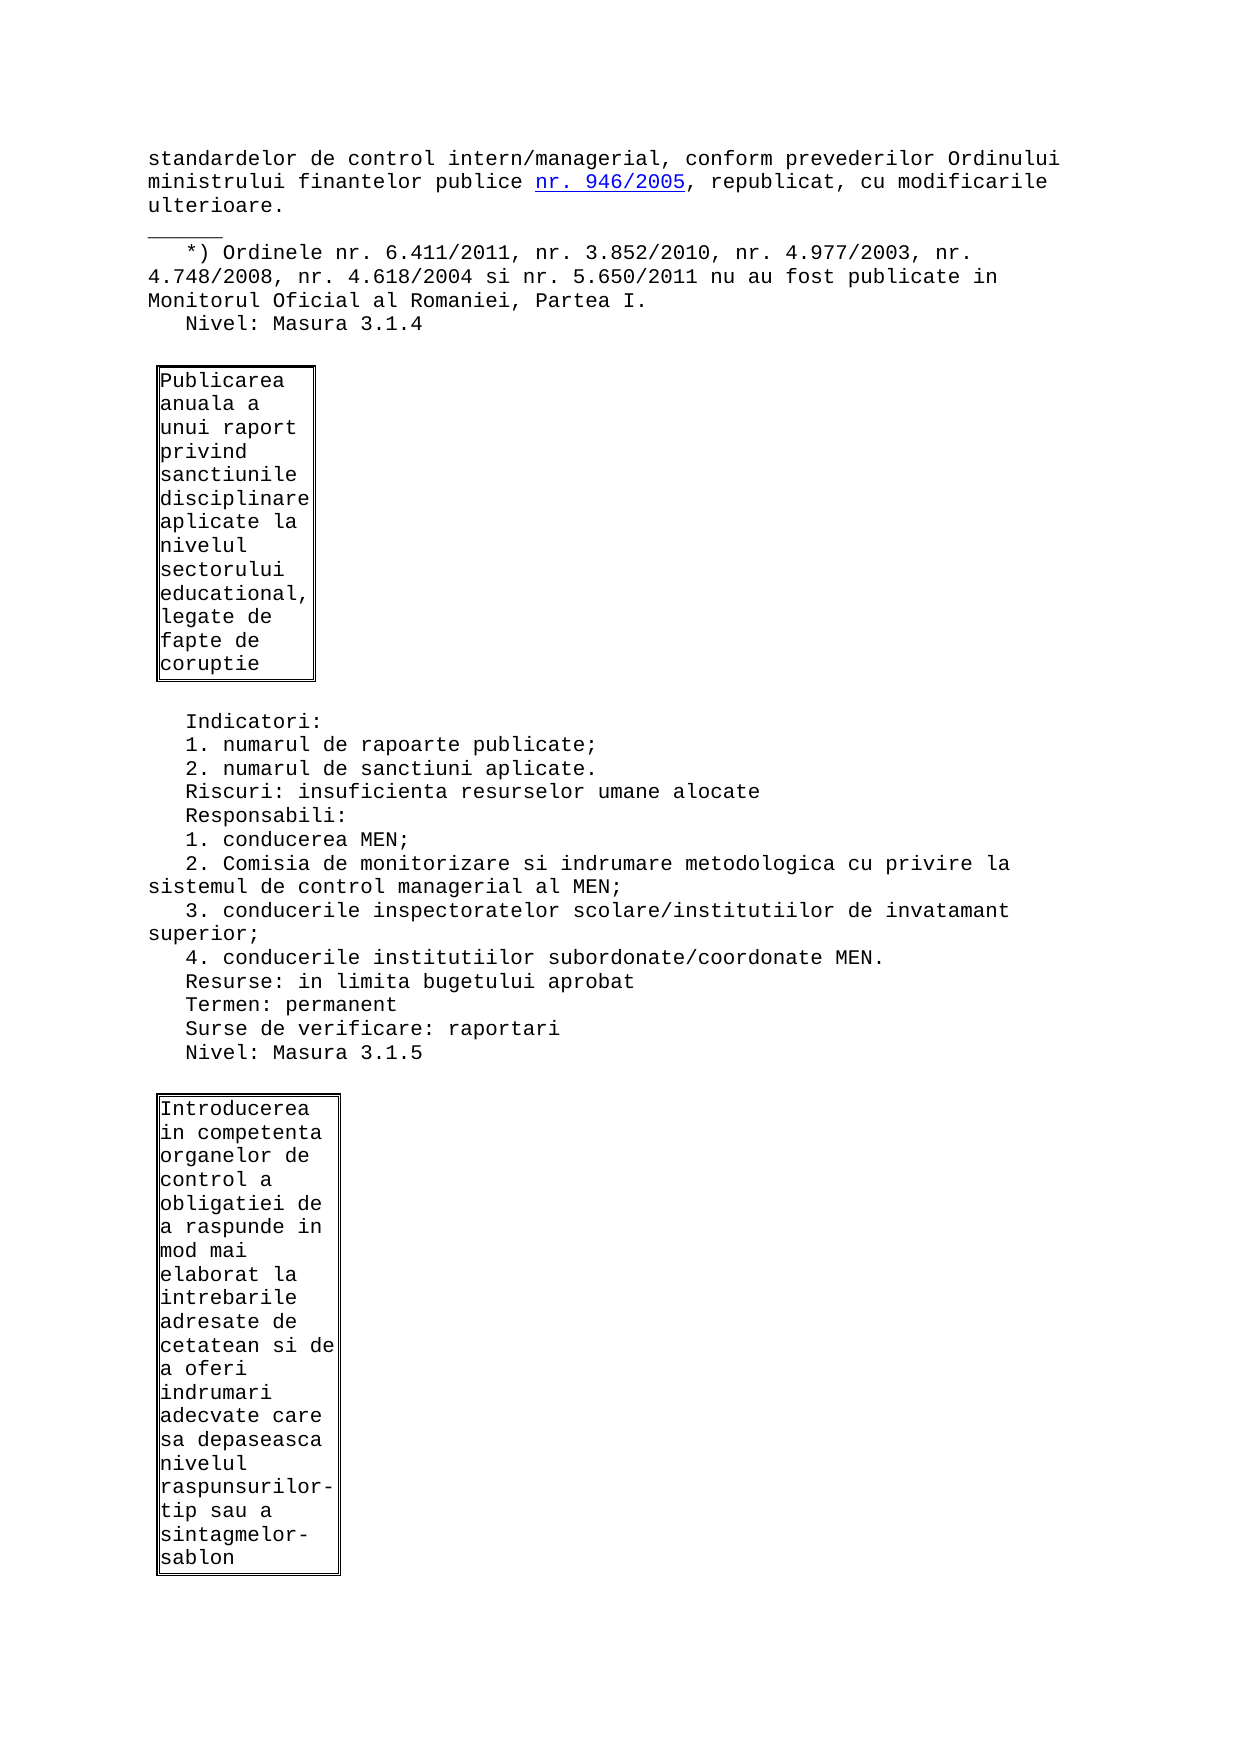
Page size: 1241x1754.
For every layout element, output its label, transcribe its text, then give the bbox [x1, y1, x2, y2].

text *) Ordinele nr. 6.411/2011, nr. 3.852/2010, nr. 4.977/2003, nr. 4.748/2008, nr. 4.618/2004 si nr. 5.650/2011 nu au fost publicate in Monitorul Oficial al Romaniei, Partea I. [148, 242, 1092, 313]
table_header Introducerea in competenta organelor de control a obligatiei de a raspunde in mod mai elaborat la intrebarile adresate de cetatean si de a oferi indrumari adecvate care sa depaseasca nivelul raspunsurilor-tip sau a sintagmelor-sablon [160, 1097, 338, 1573]
table_header Publicarea anuala a unui raport privind sanctiunile disciplinare aplicate la nivelul sectorului educational, legate de fapte de coruptie [160, 368, 313, 679]
text Indicatori: 1. numarul de rapoarte publicate; 2. numarul de sanctiuni aplicate. Riscuri: insuficienta resurselor umane alocate Responsabili: 1. conducerea MEN; 2. Comisia de monitorizare si indrumare metodologica cu privire la sistemul de control managerial al MEN; 3. conducerile inspectoratelor scolare/institutiilor de invatamant superior; 4. conducerile institutiilor subordonate/coordonate MEN. Resurse: in limita bugetului aprobat Termen: permanent Surse de verificare: raportari Nivel: Masura 3.1.5 [148, 711, 1092, 1093]
text Nivel: Masura 3.1.4 [148, 313, 1092, 365]
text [148, 148, 1092, 242]
